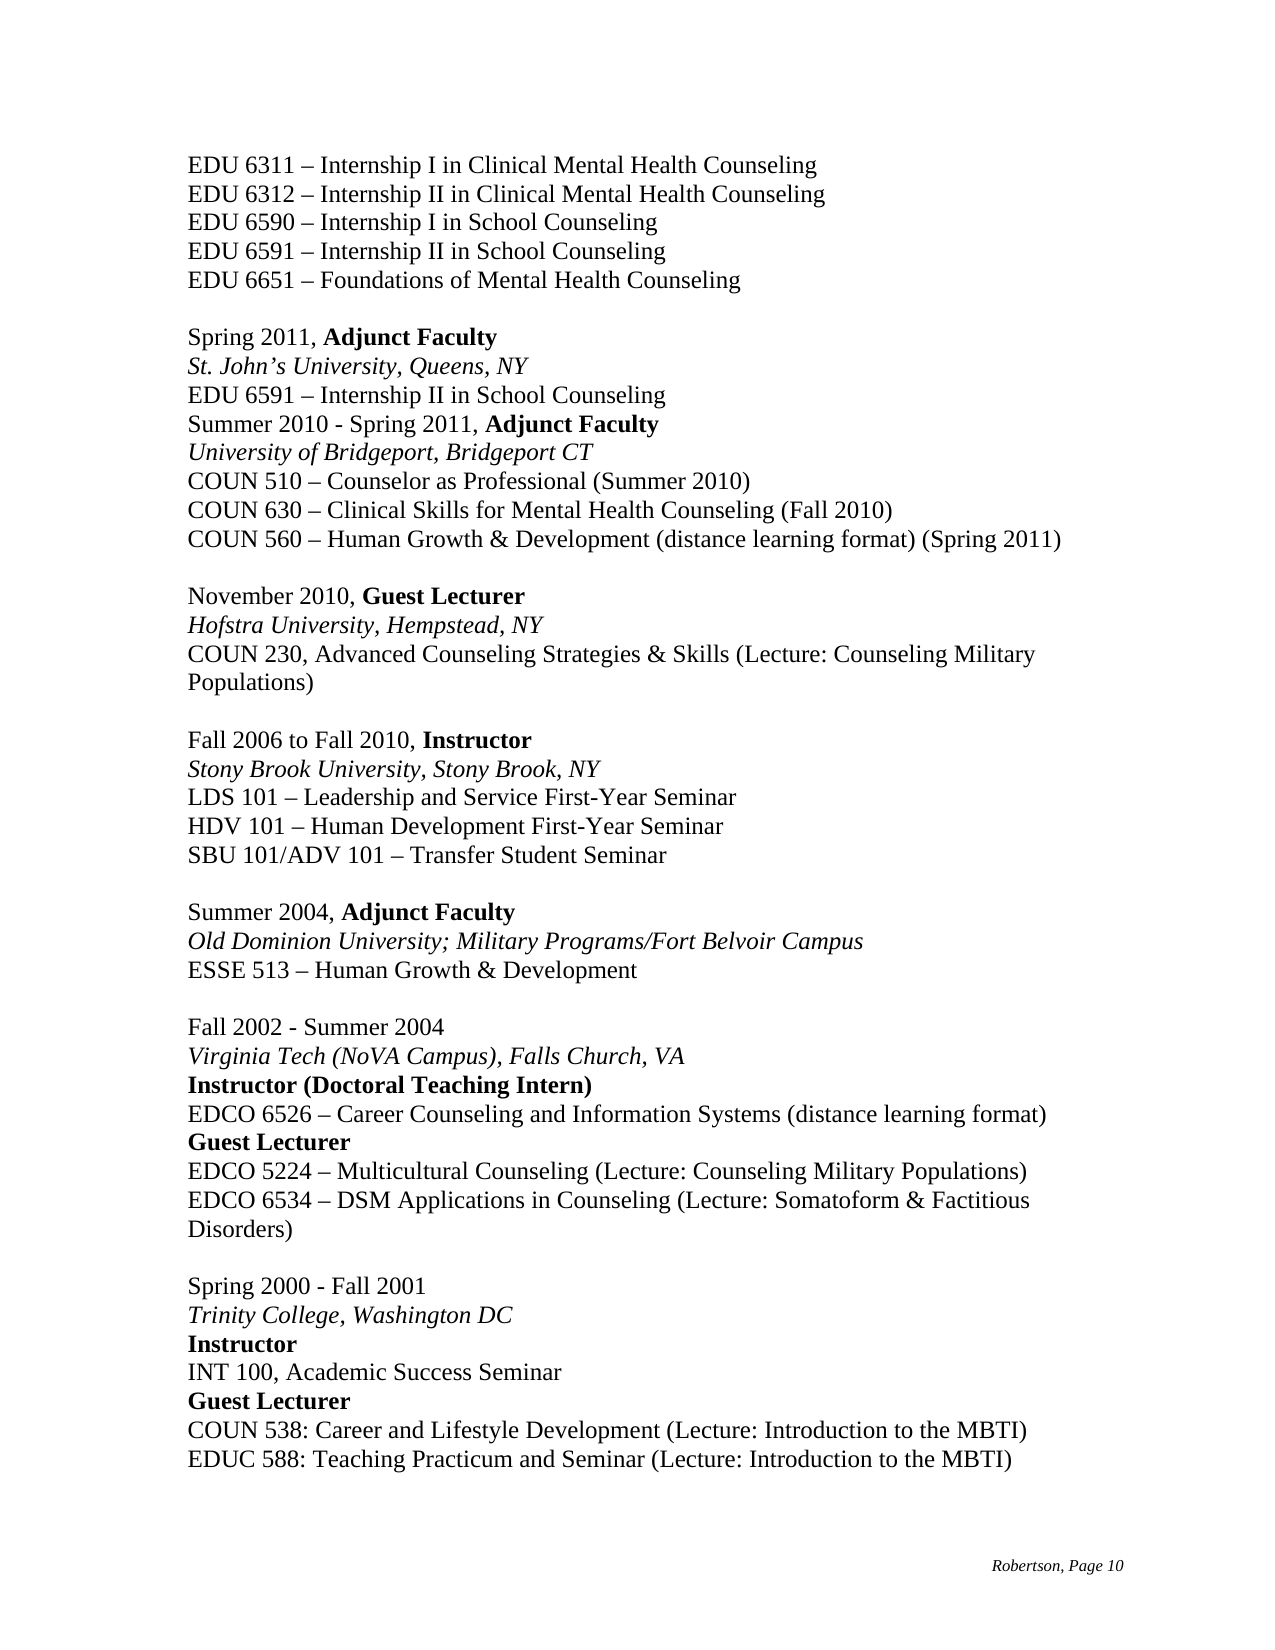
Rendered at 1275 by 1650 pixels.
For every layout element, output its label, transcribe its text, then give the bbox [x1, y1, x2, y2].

subtitle Instructor [187, 1329, 1125, 1357]
text St. John’s University, Queens, NY [187, 351, 1125, 380]
text University of Bridgeport, Bridgeport CT [187, 437, 1125, 466]
text EDCO 6534 – DSM Applications in Counseling (Lecture: Somatoform & Factitious Disorders) [187, 1185, 1125, 1242]
text Stony Brook University, Stony Brook, NY [187, 754, 1125, 782]
text INT 100, Academic Success Seminar [187, 1357, 1125, 1386]
text Summer 2004, Adjunct Faculty [187, 897, 1125, 926]
text SBU 101/ADV 101 – Transfer Student Seminar [187, 840, 1125, 869]
text COUN 538: Career and Lifestyle Development (Lecture: Introduction to the MBTI) [187, 1415, 1125, 1444]
text HDV 101 – Human Development First-Year Seminar [187, 811, 1125, 840]
text November 2010, Guest Lecturer [187, 581, 1125, 610]
text EDU 6590 – Internship I in School Counseling [187, 207, 1125, 236]
text COUN 560 – Human Growth & Development (distance learning format) (Spring 2011) [187, 524, 1125, 552]
text Fall 2006 to Fall 2010, Instructor [187, 725, 1125, 754]
text EDU 6591 – Internship II in School Counseling [187, 380, 1125, 409]
text Spring 2011, Adjunct Faculty [187, 322, 1125, 351]
text COUN 630 – Clinical Skills for Mental Health Counseling (Fall 2010) [187, 495, 1125, 524]
subtitle Guest Lecturer [150, 1386, 1125, 1415]
text EDUC 588: Teaching Practicum and Seminar (Lecture: Introduction to the MBTI) [187, 1444, 1125, 1472]
text Summer 2010 - Spring 2011, Adjunct Faculty [187, 409, 1125, 437]
text EDU 6651 – Foundations of Mental Health Counseling [187, 265, 1125, 294]
text Trinity College, Washington DC [187, 1300, 1125, 1329]
text EDU 6591 – Internship II in School Counseling [187, 236, 1125, 265]
text ESSE 513 – Human Growth & Development [187, 955, 1125, 984]
subtitle Instructor (Doctoral Teaching Intern) [187, 1070, 1125, 1099]
subtitle Guest Lecturer [150, 1127, 1125, 1156]
text LDS 101 – Leadership and Service First-Year Seminar [187, 782, 1125, 811]
text Spring 2000 - Fall 2001 [187, 1271, 1125, 1300]
text Fall 2002 - Summer 2004 [187, 1012, 1125, 1041]
subtitle Virginia Tech (NoVA Campus), Falls Church, VA [187, 1041, 1125, 1070]
subtitle Old Dominion University; Military Programs/Fort Belvoir Campus [187, 926, 1125, 955]
text COUN 510 – Counselor as Professional (Summer 2010) [187, 466, 1125, 495]
text COUN 230, Advanced Counseling Strategies & Skills (Lecture: Counseling Military Populations) [187, 639, 1125, 696]
text EDU 6312 – Internship II in Clinical Mental Health Counseling [187, 179, 1125, 207]
text EDCO 6526 – Career Counseling and Information Systems (distance learning format) [187, 1099, 1125, 1127]
text EDCO 5224 – Multicultural Counseling (Lecture: Counseling Military Populations) [187, 1156, 1125, 1185]
text EDU 6311 – Internship I in Clinical Mental Health Counseling [187, 150, 1125, 179]
text Hofstra University, Hempstead, NY [187, 610, 1125, 639]
